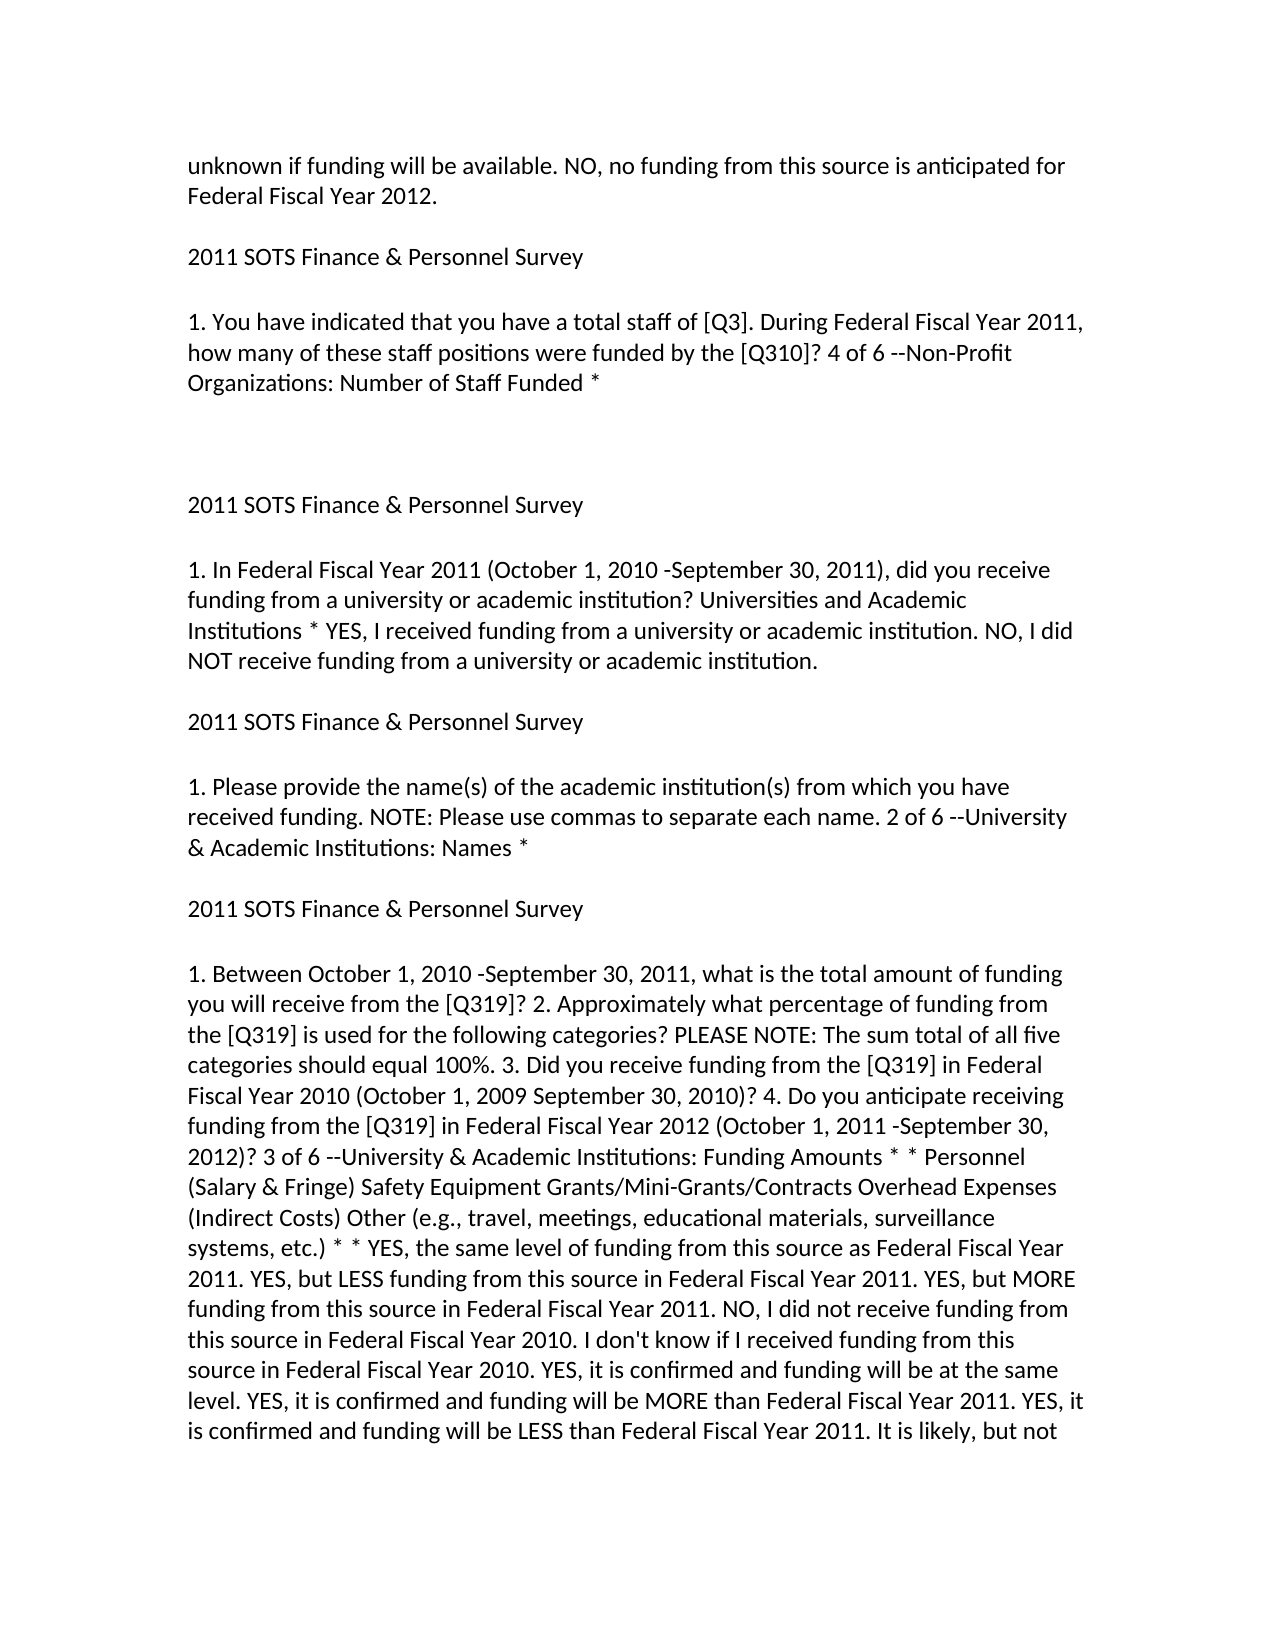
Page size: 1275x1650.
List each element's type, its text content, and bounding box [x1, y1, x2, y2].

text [187, 958, 1087, 1446]
text 2011 SOTS Finance & Personnel Survey [187, 893, 1087, 924]
text 1. Please provide the name(s) of the academic institution(s) from which you have received funding. NOTE: Please use commas to separate each name. 2 of 6 --University & Academic Institutions: Names * [187, 771, 1087, 863]
text 2011 SOTS Finance & Personnel Survey [187, 242, 1087, 272]
text 2011 SOTS Finance & Personnel Survey [187, 706, 1087, 737]
text 2011 SOTS Finance & Personnel Survey [187, 489, 1087, 520]
text 1. You have indicated that you have a total staff of [Q3]. During Federal Fiscal Year 2011, how many of these staff positions were funded by the [Q310]? 4 of 6 --Non-Profit Organizations: Number of Staff Funded * [187, 306, 1087, 398]
text 1. In Federal Fiscal Year 2011 (October 1, 2010 -September 30, 2011), did you receive funding from a university or academic institution? Universities and Academic Institutions * YES, I received funding from a university or academic institution. NO, I did NOT receive funding from a university or academic institution. [187, 554, 1087, 676]
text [187, 150, 1087, 211]
